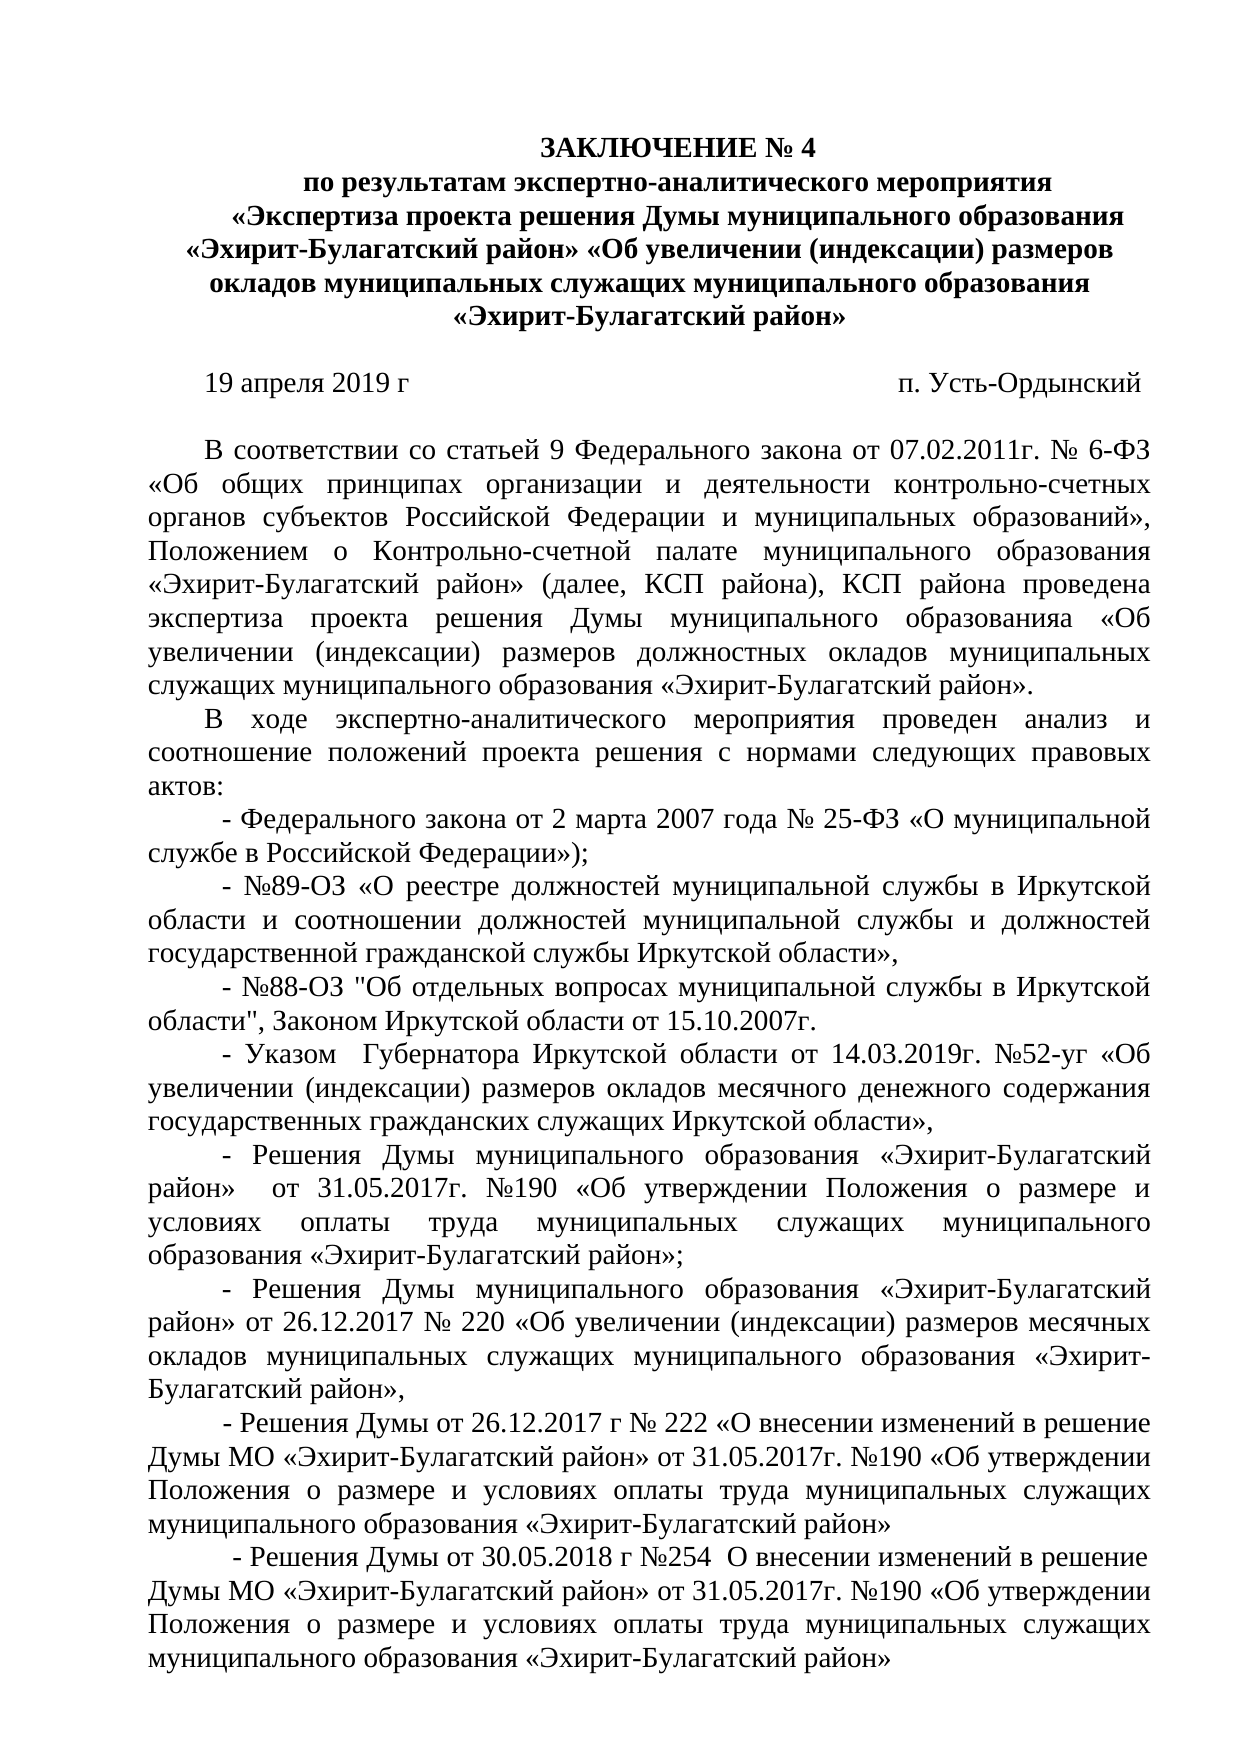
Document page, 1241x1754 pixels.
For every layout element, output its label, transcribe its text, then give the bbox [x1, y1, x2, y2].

text - Решения Думы муниципального образования «Эхирит-Булагатский район» от 26.12.2017 № 220 «Об увеличении (индексации) размеров месячных окладов муниципальных служащих муниципального образования «Эхирит-Булагатский район», [148, 1271, 1152, 1405]
text - №89-ОЗ «О реестре должностей муниципальной службы в Иркутской области и соотношении должностей муниципальной службы и должностей государственной гражданской службы Иркутской области», [148, 868, 1152, 969]
text В ходе экспертно-аналитического мероприятия проведен анализ и соотношение положений проекта решения с нормами следующих правовых актов: [148, 701, 1152, 801]
text - Решения Думы муниципального образования «Эхирит-Булагатский район» от 31.05.2017г. №190 «Об утверждении Положения о размере и условиях оплаты труда муниципальных служащих муниципального образования «Эхирит-Булагатский район»; [148, 1137, 1152, 1271]
text - Решения Думы от 30.05.2018 г №254 О внесении изменений в решение Думы МО «Эхирит-Булагатский район» от 31.05.2017г. №190 «Об утверждении Положения о размере и условиях оплаты труда муниципальных служащих муниципального образования «Эхирит-Булагатский район» [148, 1539, 1152, 1673]
text 19 апреля 2019 г п. Усть-Ордынский [148, 365, 1152, 399]
text ЗАКЛЮЧЕНИЕ № 4 [148, 131, 1152, 164]
text по результатам экспертно-аналитического мероприятия [148, 164, 1152, 198]
text В соответствии со статьей 9 Федерального закона от 07.02.2011г. № 6-ФЗ «Об общих принципах организации и деятельности контрольно-счетных органов субъектов Российской Федерации и муниципальных образований», Положением о Контрольно-счетной палате муниципального образования «Эхирит-Булагатский район» (далее, КСП района), КСП района проведена экспертиза проекта решения Думы муниципального образованияа «Об увеличении (индексации) размеров должностных окладов муниципальных служащих муниципального образования «Эхирит-Булагатский район». [148, 432, 1152, 701]
text - №88-ОЗ "Об отдельных вопросах муниципальной службы в Иркутской области", Законом Иркутской области от 15.10.2007г. [148, 969, 1152, 1036]
text - Федерального закона от 2 марта 2007 года № 25-ФЗ «О муниципальной службе в Российской Федерации»); [148, 801, 1152, 868]
text - Решения Думы от 26.12.2017 г № 222 «О внесении изменений в решение Думы МО «Эхирит-Булагатский район» от 31.05.2017г. №190 «Об утверждении Положения о размере и условиях оплаты труда муниципальных служащих муниципального образования «Эхирит-Булагатский район» [148, 1405, 1152, 1539]
text «Экспертиза проекта решения Думы муниципального образования «Эхирит-Булагатский район» «Об увеличении (индексации) размеров окладов муниципальных служащих муниципального образования «Эхирит-Булагатский район» [148, 198, 1152, 332]
text - Указом Губернатора Иркутской области от 14.03.2019г. №52-уг «Об увеличении (индексации) размеров окладов месячного денежного содержания государственных гражданских служащих Иркутской области», [148, 1036, 1152, 1137]
